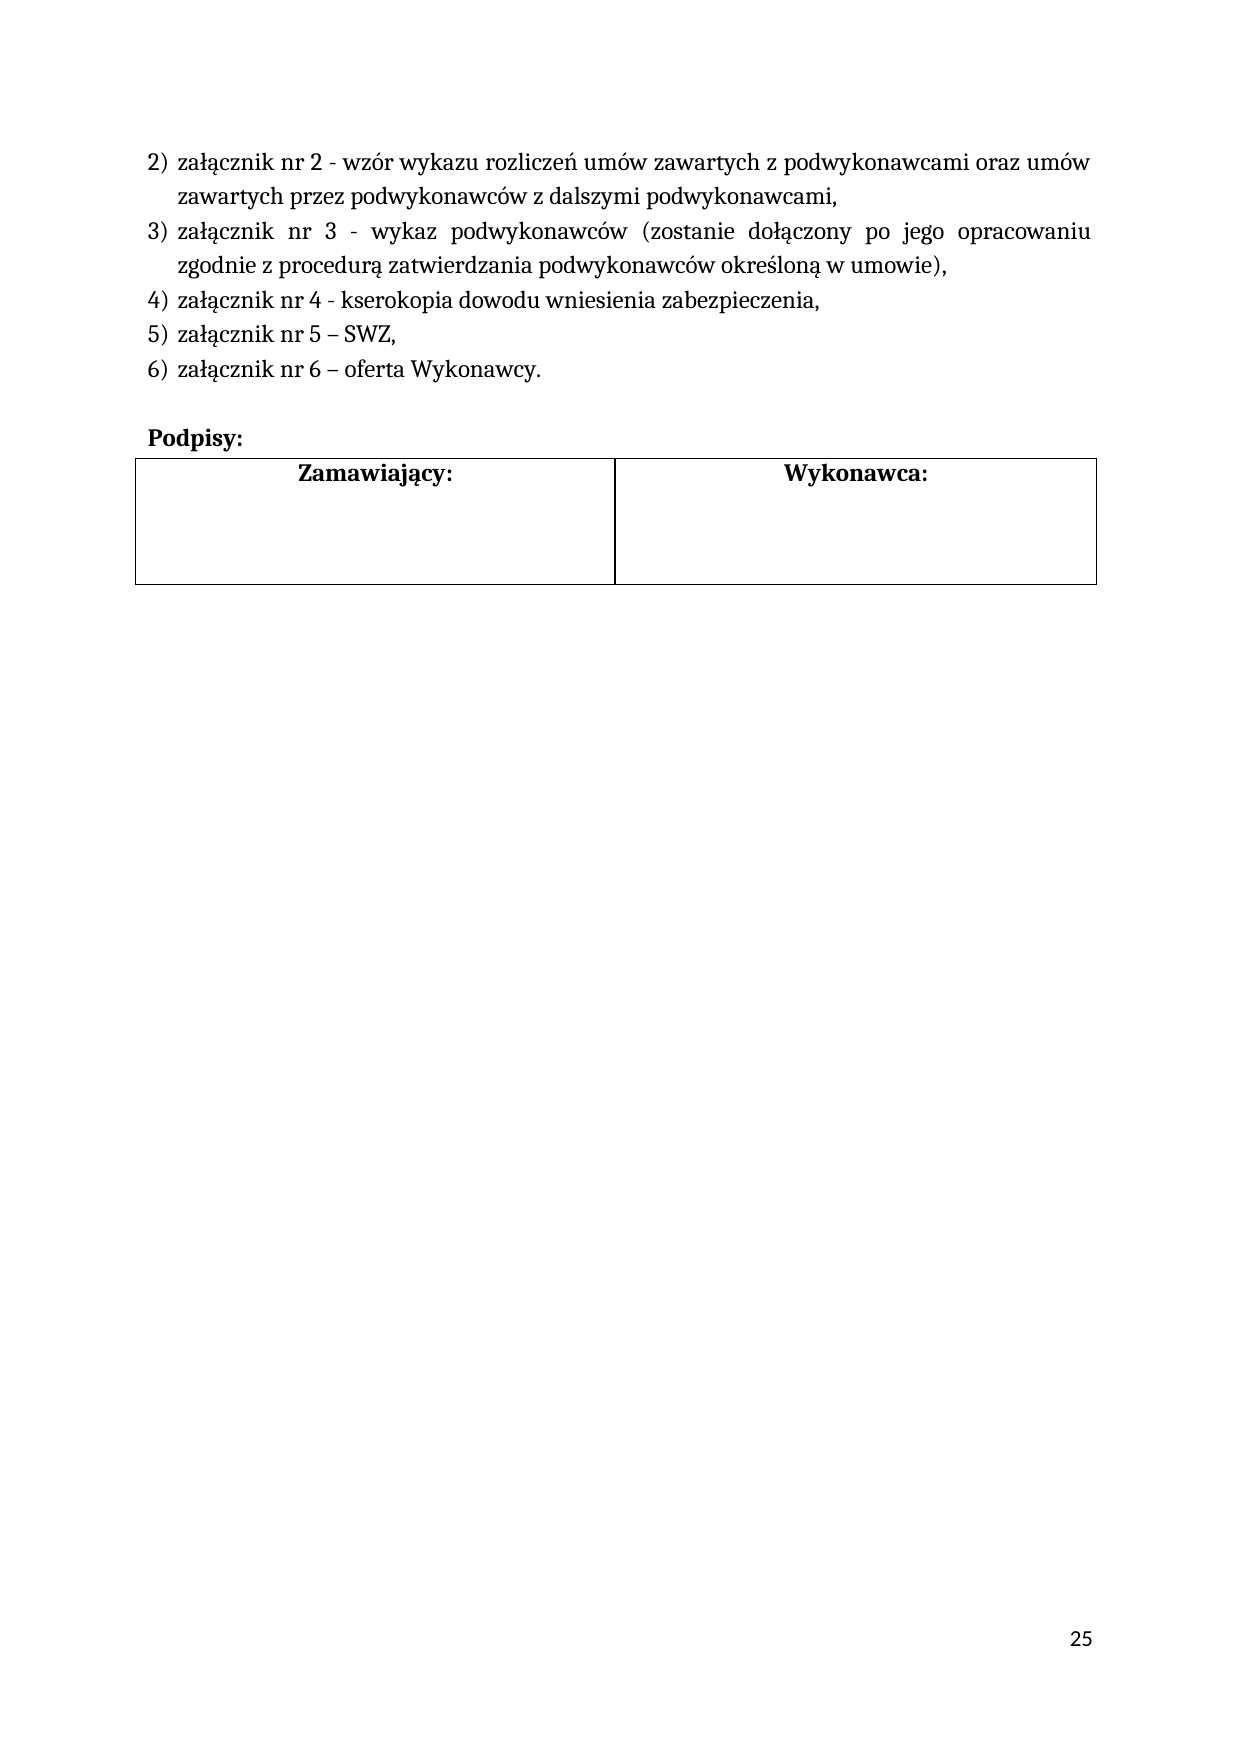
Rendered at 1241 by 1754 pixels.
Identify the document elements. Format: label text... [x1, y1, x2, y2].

text Podpisy: [148, 423, 1093, 452]
list załącznik nr 6 – oferta Wykonawcy. [148, 354, 1093, 383]
list załącznik nr 2 - wzór wykazu rozliczeń umów zawartych z podwykonawcami oraz umów zawartych przez podwykonawców z dalszymi podwykonawcami, [148, 148, 1093, 211]
table_header Wykonawca: [616, 459, 1096, 584]
list załącznik nr 4 - kserokopia dowodu wniesienia zabezpieczenia, [148, 286, 1093, 314]
list załącznik nr 3 - wykaz podwykonawców (zostanie dołączony po jego opracowaniu zgodnie z procedurą zatwierdzania podwykonawców określoną w umowie), [148, 217, 1093, 280]
table_header Zamawiający: [136, 459, 614, 584]
list załącznik nr 5 – SWZ, [148, 320, 1093, 349]
